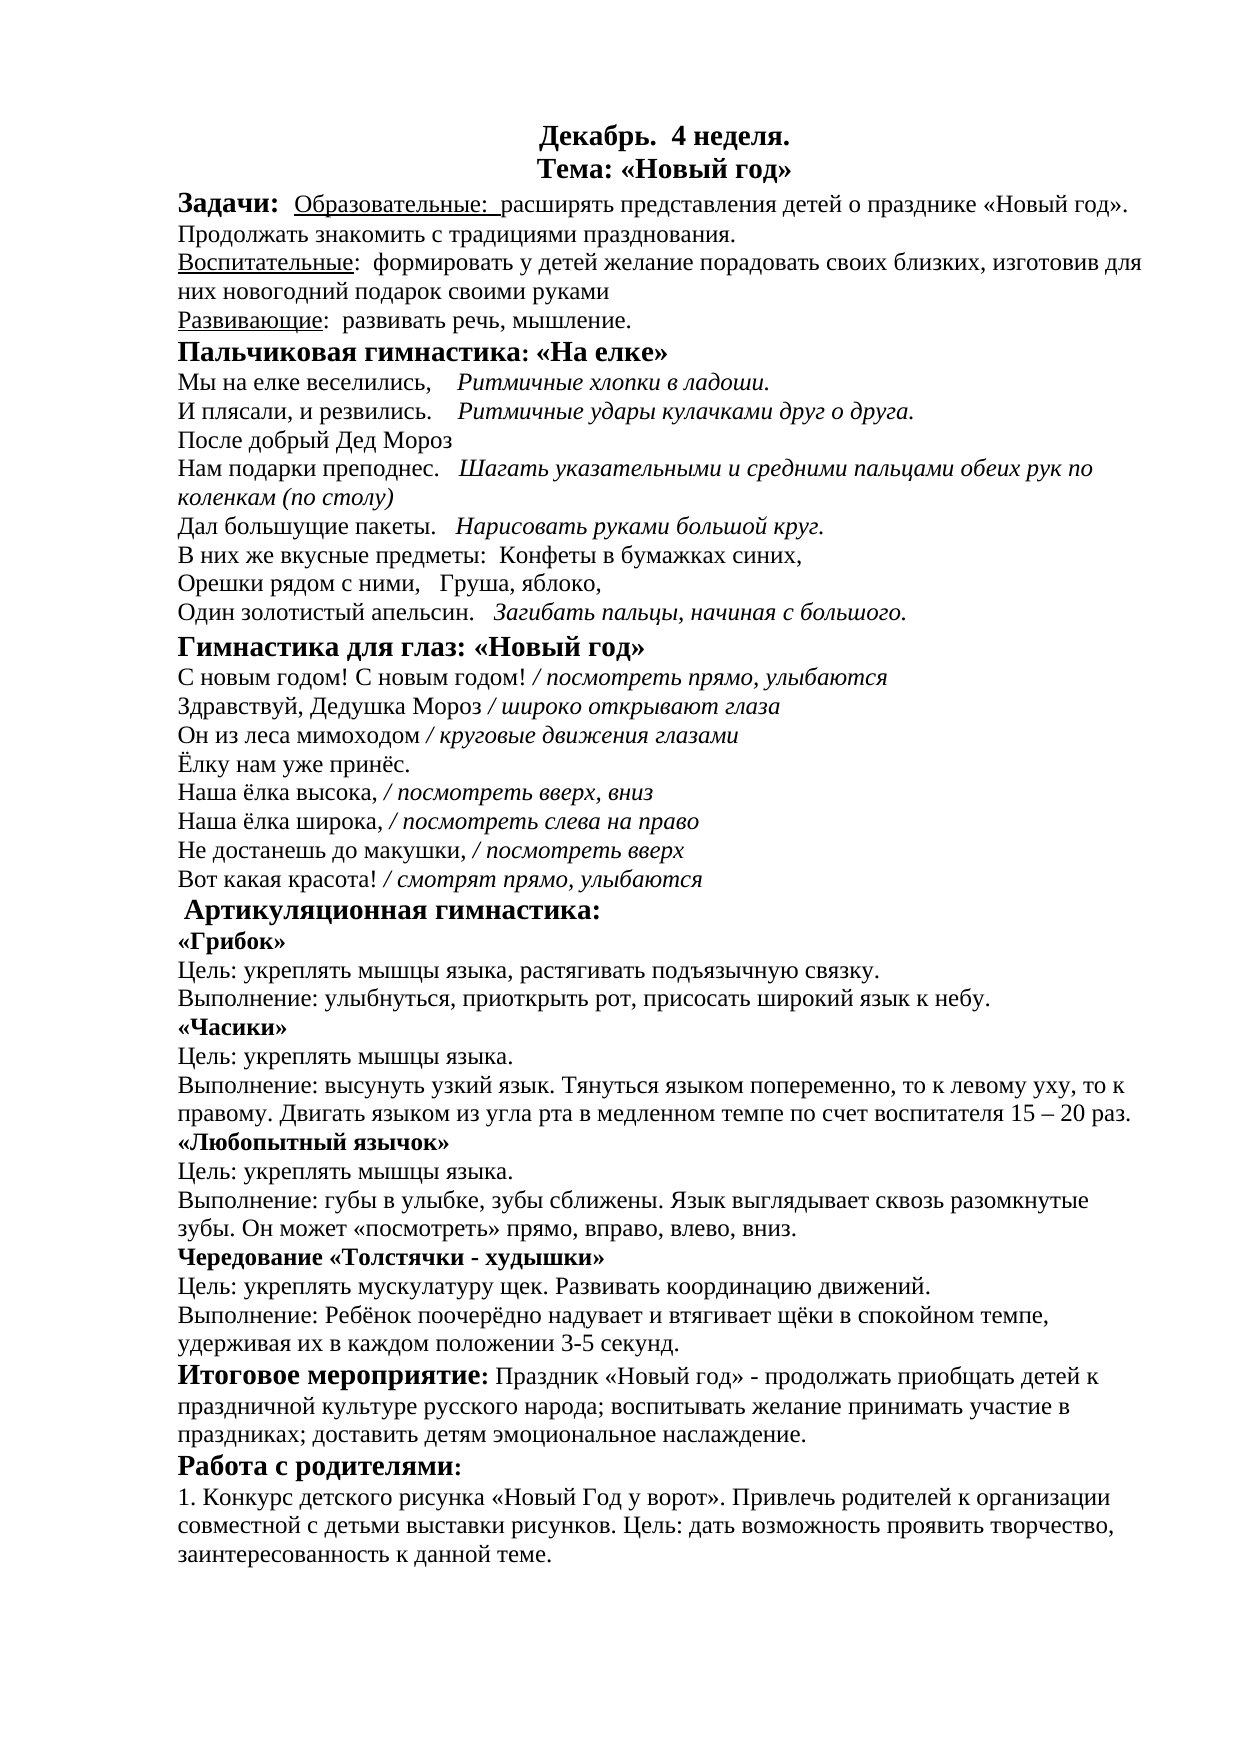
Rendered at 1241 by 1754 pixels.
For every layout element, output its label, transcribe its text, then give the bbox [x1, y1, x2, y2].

table_header Мы на елке веселились, Ритмичные хлопки в ладоши. И плясали, и резвились. Ритмичные удары кулачками друг о друга. После добрый Дед Мороз Нам подарки преподнес. Шагать указательными и средними пальцами обеих рук по коленкам (по столу) Дал большущие пакеты. Нарисовать руками большой круг. В них же вкусные предметы: Конфеты в бумажках синих, Орешки рядом с ними, Груша, яблоко, Один золотистый апельсин. Загибать пальцы, начиная с большого. [166, 367, 1132, 629]
text Не достанешь до макушки, / посмотреть вверх [177, 835, 1152, 864]
text Ёлку нам уже принёс. [177, 749, 1152, 777]
text Выполнение: Ребёнок поочерёдно надувает и втягивает щёки в спокойном темпе, удерживая их в каждом положении 3-5 секунд. [177, 1300, 1152, 1357]
text Наша ёлка широка, / посмотреть слева на право [177, 806, 1152, 835]
text Выполнение: высунуть узкий язык. Тянуться языком попеременно, то к левому уху, то к правому. Двигать языком из угла рта в медленном темпе по счет воспитателя 15 – 20 раз. [177, 1070, 1152, 1127]
text Цель: укреплять мышцы языка. [177, 1041, 1152, 1070]
text Артикуляционная гимнастика: [177, 892, 1152, 926]
text Воспитательные: формировать у детей желание порадовать своих близких, изготовив для них новогодний подарок своими руками [177, 247, 1152, 305]
text Наша ёлка высока, / посмотреть вверх, вниз [177, 777, 1152, 806]
list 1. Конкурс детского рисунка «Новый Год у ворот». Привлечь родителей к организации совместной с детьми выставки рисунков. Цель: дать возможность проявить творчество, заинтересованность к данной теме. [177, 1482, 1152, 1568]
text Здравствуй, Дедушка Мороз / широко открывают глаза [177, 691, 1152, 720]
text Развивающие: развивать речь, мышление. [177, 305, 1152, 334]
text Он из леса мимоходом / круговые движения глазами [177, 720, 1152, 749]
text Цель: укреплять мышцы языка. [177, 1156, 1152, 1185]
list Работа с родителями: [177, 1448, 1152, 1482]
text «Грибок» Цель: укреплять мышцы языка, растягивать подъязычную связку. Выполнение: улыбнуться, приоткрыть рот, присосать широкий язык к небу. «Часики» [177, 926, 1152, 1041]
text Тема: «Новый год» [177, 152, 1152, 185]
text Пальчиковая гимнастика: «На елке» [177, 334, 1152, 367]
text Итоговое мероприятие: Праздник «Новый год» - продолжать приобщать детей к праздничной культуре русского народа; воспитывать желание принимать участие в праздниках; доставить детям эмоциональное наслаждение. [177, 1357, 1152, 1448]
text Чередование «Толстячки - худышки» [177, 1242, 1152, 1271]
text Задачи: Образовательные: расширять представления детей о празднике «Новый год». Продолжать знакомить с традициями празднования. [177, 185, 1152, 247]
text Цель: укреплять мускулатуру щек. Развивать координацию движений. [177, 1271, 1152, 1300]
text Декабрь. 4 неделя. [177, 118, 1152, 152]
text Гимнастика для глаз: «Новый год» [177, 629, 1152, 662]
text Вот какая красота! / смотрят прямо, улыбаются [177, 864, 1152, 892]
text «Любопытный язычок» [177, 1127, 1152, 1156]
text С новым годом! С новым годом! / посмотреть прямо, улыбаются [177, 662, 1152, 691]
text Выполнение: губы в улыбке, зубы сближены. Язык выглядывает сквозь разомкнутые зубы. Он может «посмотреть» прямо, вправо, влево, вниз. [177, 1185, 1152, 1242]
